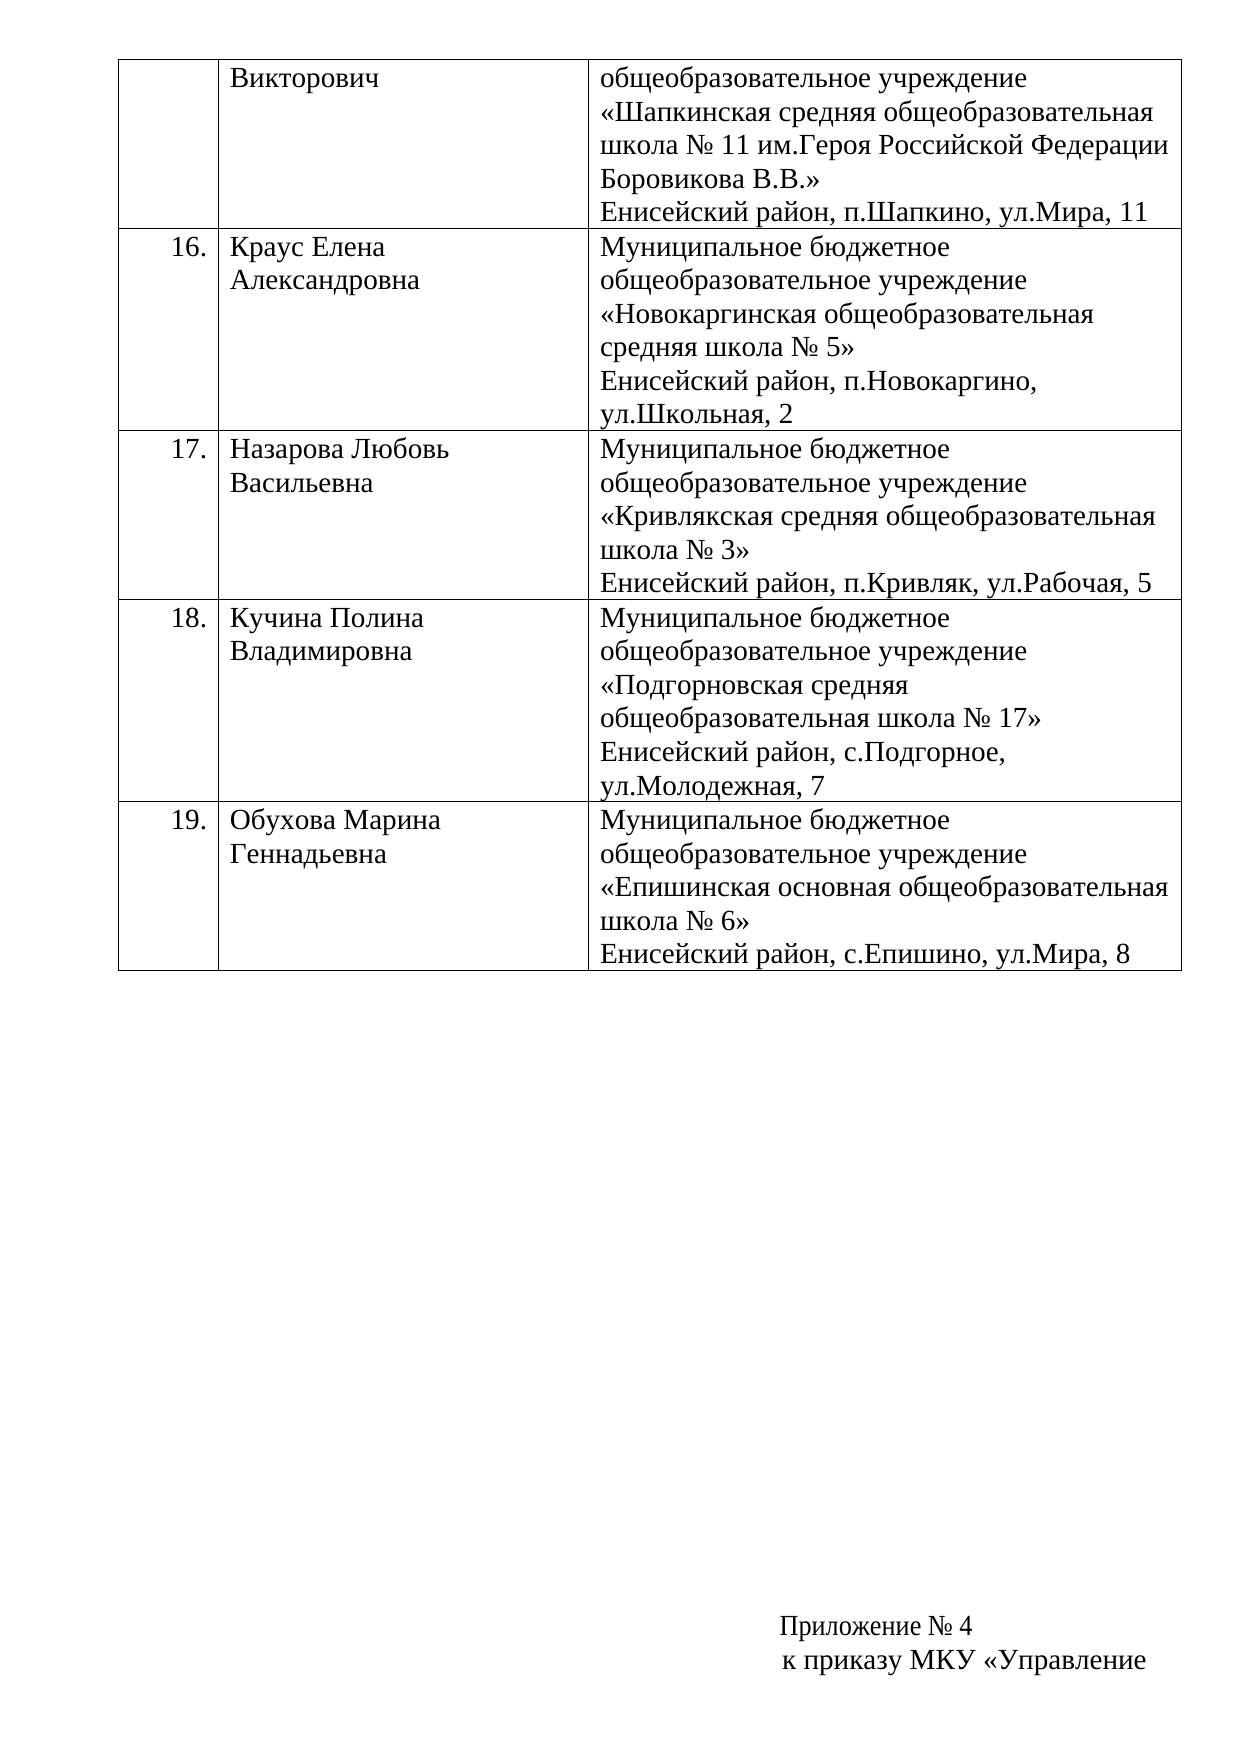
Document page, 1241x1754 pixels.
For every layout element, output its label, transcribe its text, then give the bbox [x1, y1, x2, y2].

subtitle Приложение № 4 [561, 1608, 1181, 1642]
table_cell Кучина Полина Владимировна [219, 600, 588, 801]
table_cell [119, 60, 218, 228]
table_cell [119, 431, 218, 599]
table_cell Муниципальное бюджетное общеобразовательное учреждение «Подгорновская средняя общеобразовательная школа № 17» Енисейский район, с.Подгорное, ул.Молодежная, 7 [589, 600, 1181, 801]
table_cell Назарова Любовь Васильевна [219, 431, 588, 599]
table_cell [589, 60, 1181, 228]
table_cell Муниципальное бюджетное общеобразовательное учреждение «Новокаргинская общеобразовательная средняя школа № 5» Енисейский район, п.Новокаргино, ул.Школьная, 2 [589, 229, 1181, 430]
table_cell [119, 802, 218, 970]
table_cell Муниципальное бюджетное общеобразовательное учреждение «Кривлякская средняя общеобразовательная школа № 3» Енисейский район, п.Кривляк, ул.Рабочая, 5 [589, 431, 1181, 599]
table_cell Краус Елена Александровна [219, 229, 588, 430]
table_cell Муниципальное бюджетное общеобразовательное учреждение «Епишинская основная общеобразовательная школа № 6» Енисейский район, с.Епишино, ул.Мира, 8 [589, 802, 1181, 970]
table_cell [119, 229, 218, 430]
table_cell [219, 60, 588, 228]
table_cell [119, 600, 218, 801]
text к приказу МКУ «Управление [782, 1642, 1181, 1675]
table_cell Обухова Марина Геннадьевна [219, 802, 588, 970]
